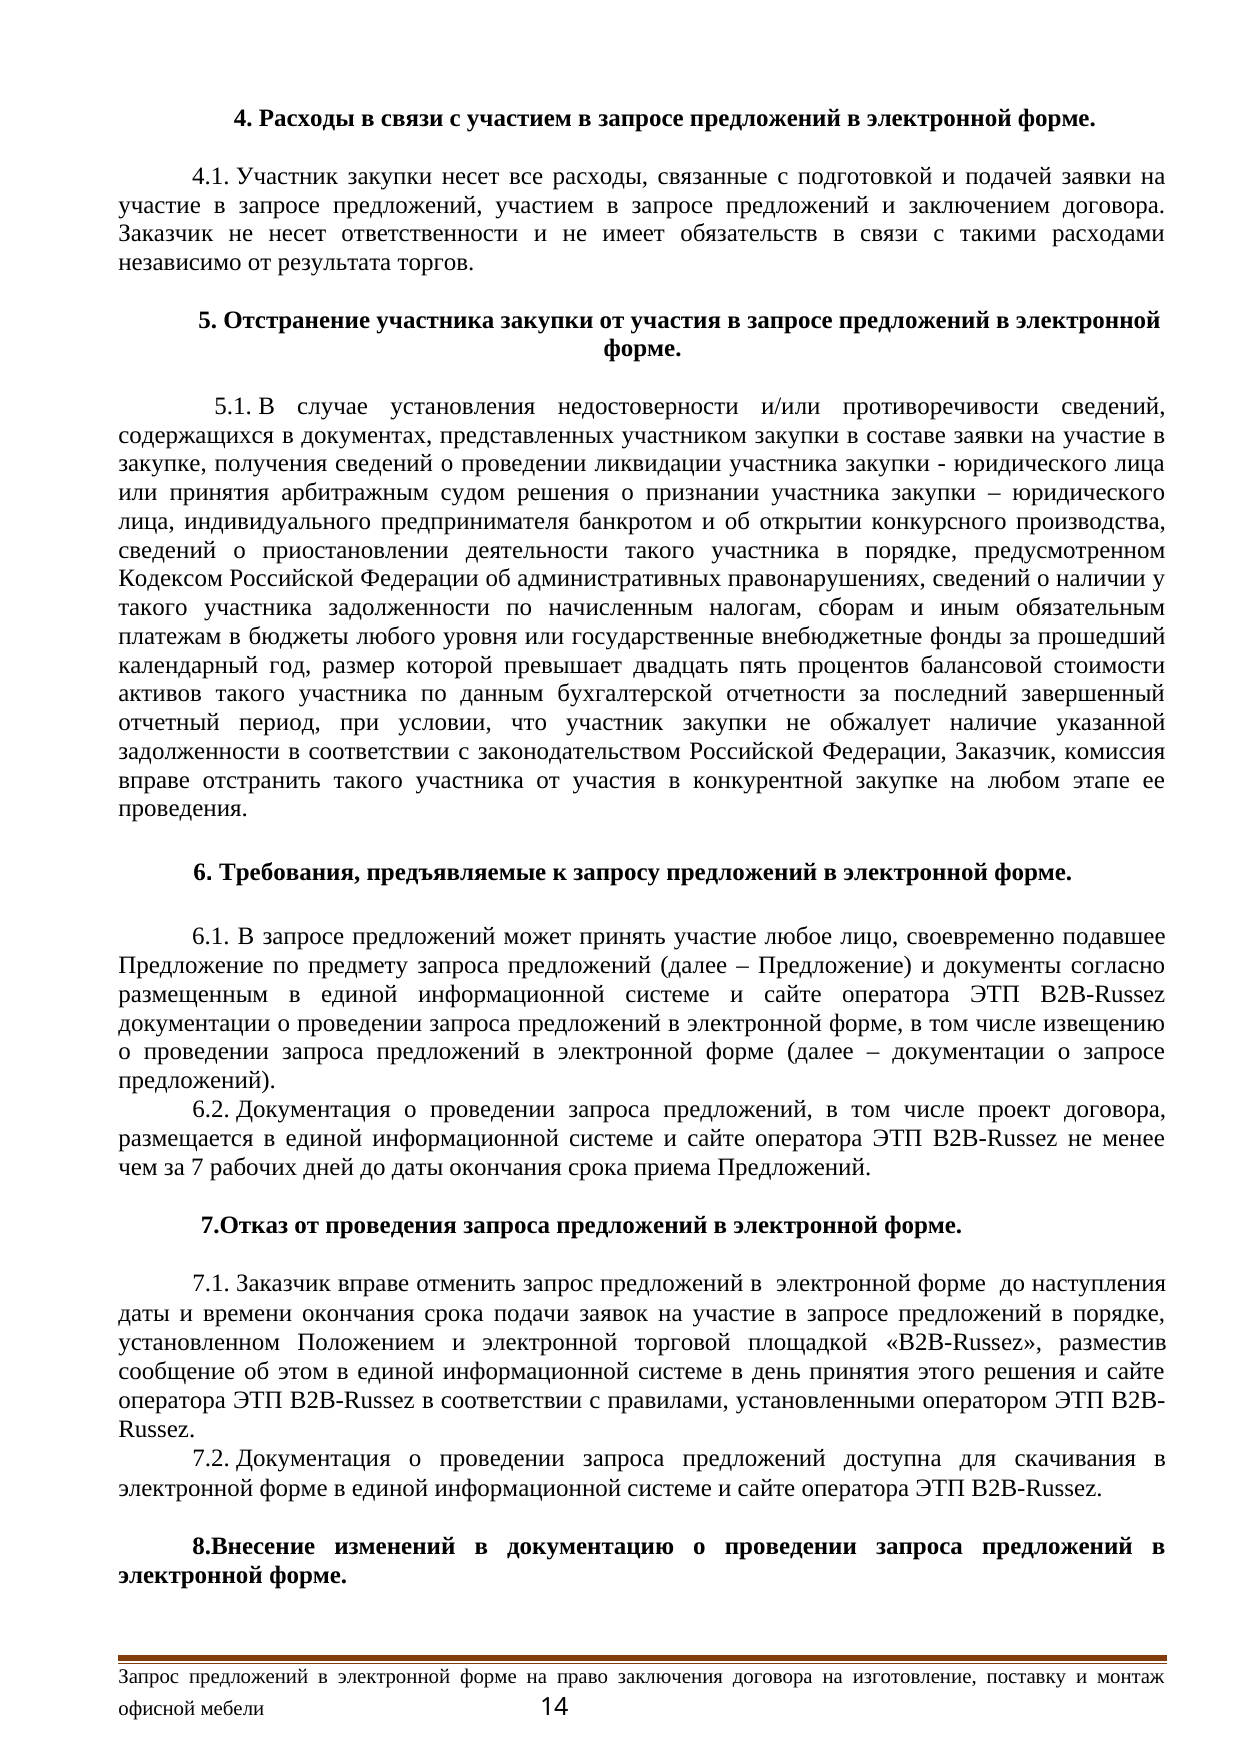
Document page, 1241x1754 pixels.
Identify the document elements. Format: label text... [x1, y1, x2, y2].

subtitle 6. Требования, предъявляемые к запросу предложений в электронной форме. [118, 857, 1167, 886]
text 4.1. Участник закупки несет все расходы, связанные с подготовкой и подачей заявки на участие в запросе предложений, участием в запросе предложений и заключением договора. Заказчик не несет ответственности и не имеет обязательств в связи с такими расходами независимо от результата торгов. [118, 161, 1167, 276]
text 6.2. Документация о проведении запроса предложений, в том числе проект договора, размещается в единой информационной системе и сайте оператора ЭТП B2B-Russez не менее чем за 7 рабочих дней до даты окончания срока приема Предложений. [118, 1094, 1167, 1181]
text 4. Расходы в связи с участием в запросе предложений в электронной форме. [163, 103, 1167, 132]
text 7.2. Документация о проведении запроса предложений доступна для скачивания в электронной форме в единой информационной системе и сайте оператора ЭТП B2B-Russez. [118, 1443, 1167, 1502]
text 7.1. Заказчик вправе отменить запрос предложений в электронной форме до наступления даты и времени окончания срока подачи заявок на участие в запросе предложений в порядке, установленном Положением и электронной торговой площадкой «B2B-Russez», разместив сообщение об этом в единой информационной системе в день принятия этого решения и сайте оператора ЭТП B2B-Russez в соответствии с правилами, установленными оператором ЭТП B2B-Russez. [118, 1268, 1167, 1443]
text 5. Отстранение участника закупки от участия в запросе предложений в электронной форме. [118, 305, 1167, 362]
text 5.1. В случае установления недостоверности и/или противоречивости сведений, содержащихся в документах, представленных участником закупки в составе заявки на участие в закупке, получения сведений о проведении ликвидации участника закупки - юридического лица или принятия арбитражным судом решения о признании участника закупки – юридического лица, индивидуального предпринимателя банкротом и об открытии конкурсного производства, сведений о приостановлении деятельности такого участника в порядке, предусмотренном Кодексом Российской Федерации об административных правонарушениях, сведений о наличии у такого участника задолженности по начисленным налогам, сборам и иным обязательным платежам в бюджеты любого уровня или государственные внебюджетные фонды за прошедший календарный год, размер которой превышает двадцать пять процентов балансовой стоимости активов такого участника по данным бухгалтерской отчетности за последний завершенный отчетный период, при условии, что участник закупки не обжалует наличие указанной задолженности в соответствии с законодательством Российской Федерации, Заказчик, комиссия вправе отстранить такого участника от участия в конкурентной закупке на любом этапе ее проведения. [118, 391, 1167, 822]
text 6.1. В запросе предложений может принять участие любое лицо, своевременно подавшее Предложение по предмету запроса предложений (далее – Предложение) и документы согласно размещенным в единой информационной системе и сайте оператора ЭТП B2B-Russez документации о проведении запроса предложений в электронной форме, в том числе извещению о проведении запроса предложений в электронной форме (далее – документации о запросе предложений). [118, 921, 1167, 1094]
text 8.Внесение изменений в документацию о проведении запроса предложений в электронной форме. [118, 1531, 1167, 1589]
text 7.Отказ от проведения запроса предложений в электронной форме. [163, 1211, 1167, 1239]
